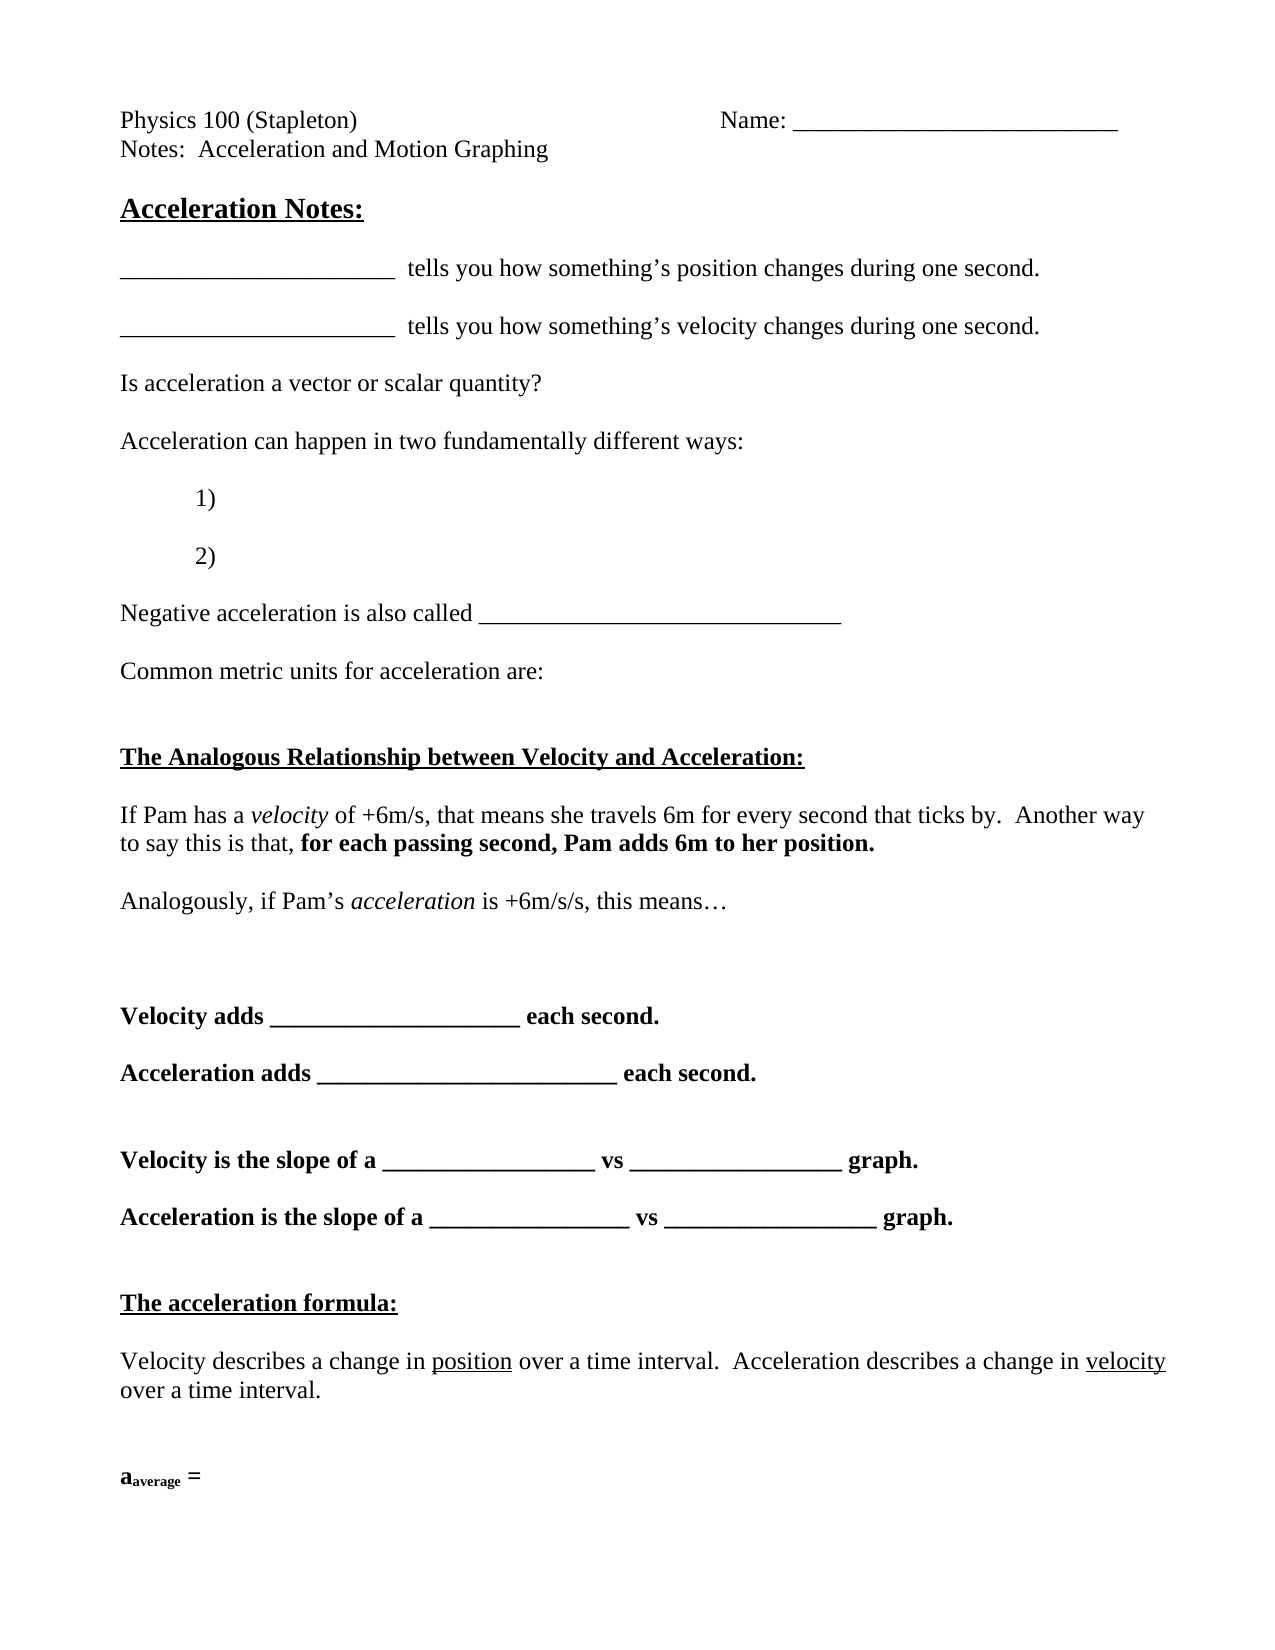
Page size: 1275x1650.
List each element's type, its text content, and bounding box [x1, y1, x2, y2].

text The Analogous Relationship between Velocity and Acceleration: [120, 742, 1170, 771]
text Acceleration is the slope of a ________________ vs _________________ graph. [120, 1202, 1170, 1231]
text Is acceleration a vector or scalar quantity? [120, 368, 1170, 397]
text 2) [120, 541, 1170, 570]
text Analogously, if Pam’s acceleration is +6m/s/s, this means… [120, 886, 1170, 915]
text If Pam has a velocity of +6m/s, that means she travels 6m for every second that ticks by. Another way to say this is that, for each passing second, Pam adds 6m to her position. [120, 800, 1170, 857]
text Velocity adds ____________________ each second. [120, 1001, 1170, 1030]
text ______________________ tells you how something’s velocity changes during one second. [120, 311, 1170, 340]
text aaverage = [120, 1461, 1170, 1490]
text Negative acceleration is also called _____________________________ [120, 598, 1170, 627]
text Acceleration adds ________________________ each second. [120, 1058, 1170, 1087]
text Common metric units for acceleration are: [120, 656, 1170, 685]
text Velocity describes a change in position over a time interval. Acceleration describes a change in velocity over a time interval. [120, 1346, 1170, 1403]
text Physics 100 (Stapleton) Name: __________________________ [120, 105, 1170, 134]
text Acceleration can happen in two fundamentally different ways: [120, 426, 1170, 455]
text Notes: Acceleration and Motion Graphing [120, 134, 1170, 162]
text 1) [120, 483, 1170, 512]
text Acceleration Notes: [120, 191, 1170, 225]
text The acceleration formula: [120, 1288, 1170, 1317]
text Velocity is the slope of a _________________ vs _________________ graph. [120, 1145, 1170, 1173]
text ______________________ tells you how something’s position changes during one second. [120, 253, 1170, 282]
